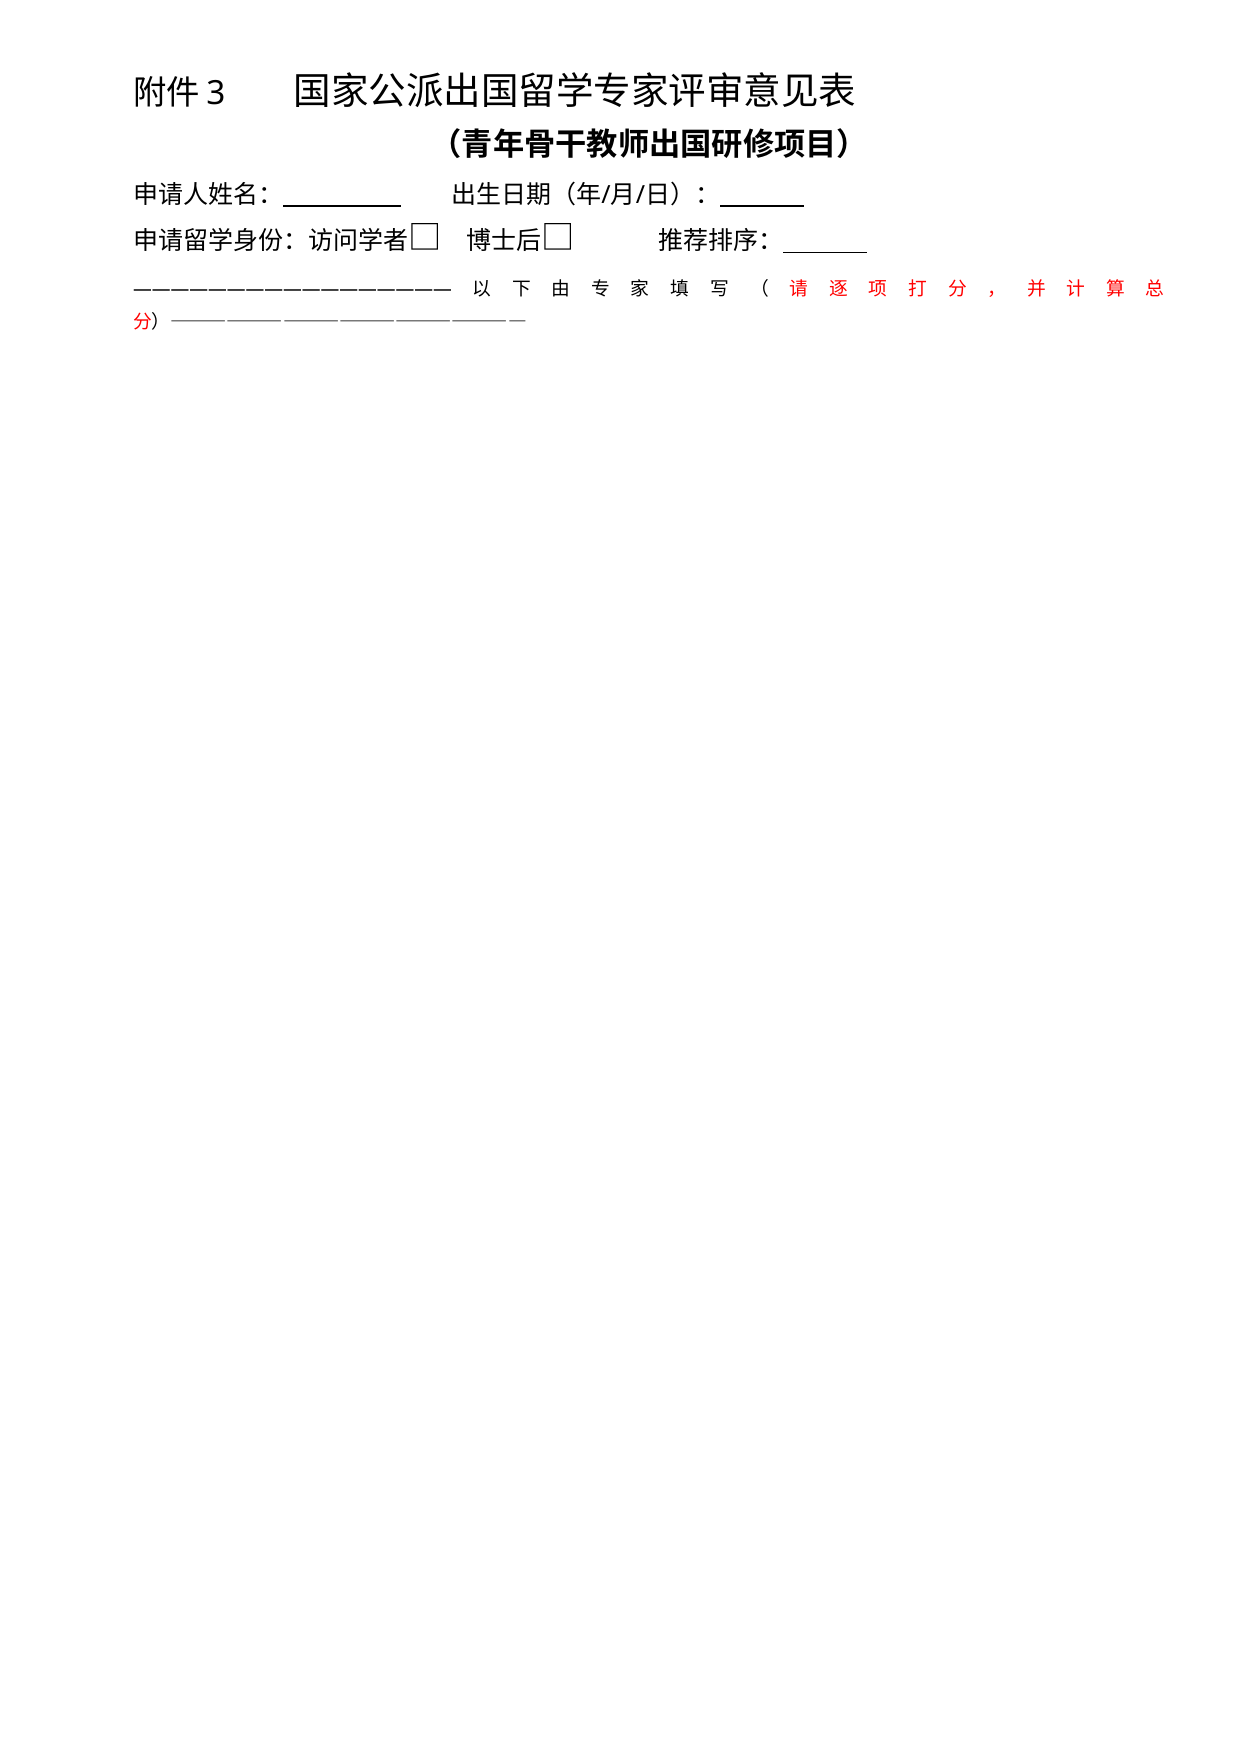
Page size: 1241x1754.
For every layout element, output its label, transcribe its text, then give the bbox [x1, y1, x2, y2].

text 申请人姓名： 出生日期（年/月/日）： [133, 175, 1165, 210]
text 申请留学身份：访问学者□ 博士后□ 推荐排序： [133, 223, 1165, 256]
text 附件3 国家公派出国留学专家评审意见表 [133, 71, 1165, 112]
text （青年骨干教师出国研修项目） [133, 125, 1165, 162]
text ―――――――――――――――――以下由专家填写（请逐项打分，并计算总分）――――――――――――――――――― [133, 269, 1165, 335]
